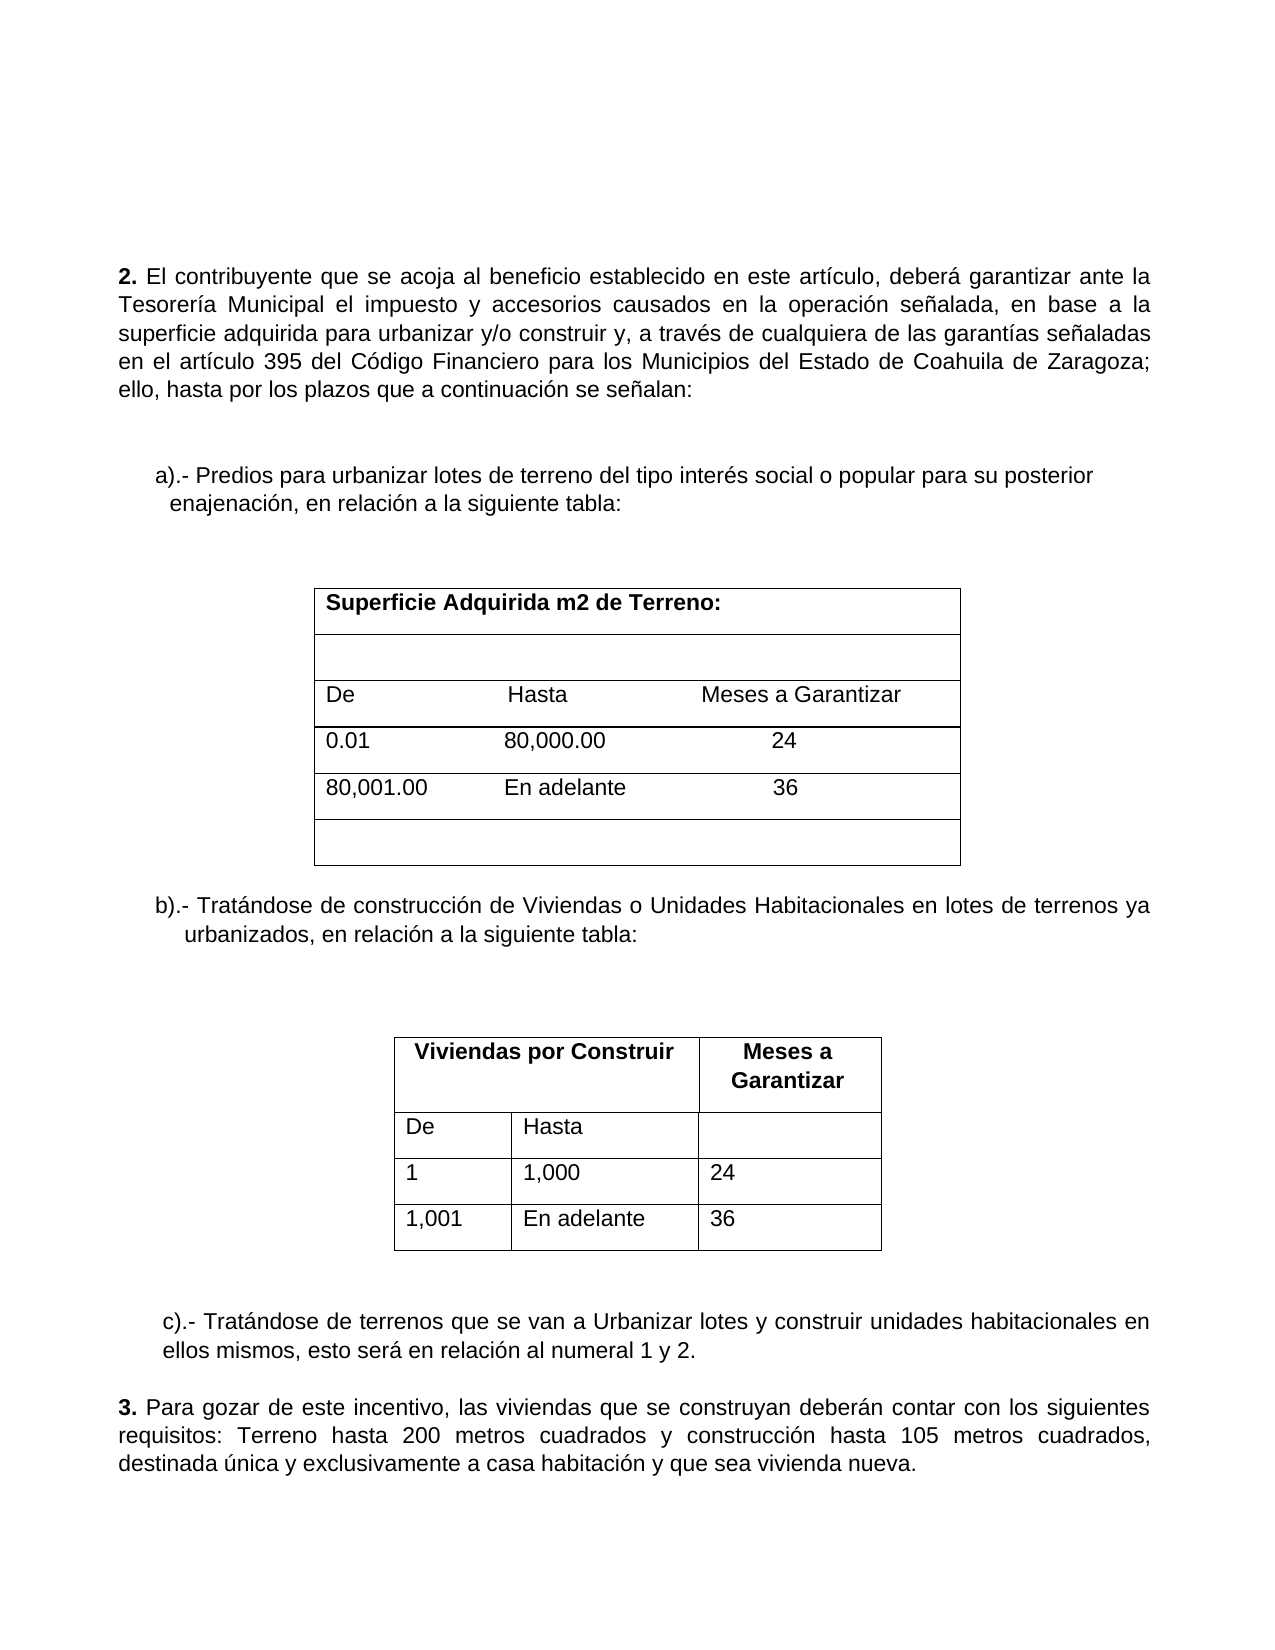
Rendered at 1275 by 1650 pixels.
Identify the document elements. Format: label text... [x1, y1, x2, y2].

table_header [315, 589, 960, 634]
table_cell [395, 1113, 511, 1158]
text 3. Para gozar de este incentivo, las viviendas que se construyan deberán contar con los siguientes requisitos: Terreno hasta y construcción hasta , destinada única y exclusivamente a casa habitación y que sea vivienda nueva. [118, 1393, 1152, 1477]
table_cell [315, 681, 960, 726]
text 2. El contribuyente que se acoja al beneficio establecido en este artículo, deberá garantizar ante la Tesorería Municipal el impuesto y accesorios causados en la operación señalada, en base a la superficie adquirida para urbanizar y/o construir y, a través de cualquiera de las garantías señaladas en el artículo 395 del Código Financiero para los Municipios del Estado de Coahuila de Zaragoza; ello, hasta por los plazos que a continuación se señalan: [118, 263, 1152, 403]
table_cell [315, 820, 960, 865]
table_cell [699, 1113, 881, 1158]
text b).- Tratándose de construcción de Viviendas o Unidades Habitacionales en lotes de terrenos ya urbanizados, en relación a la siguiente tabla: [155, 892, 1152, 947]
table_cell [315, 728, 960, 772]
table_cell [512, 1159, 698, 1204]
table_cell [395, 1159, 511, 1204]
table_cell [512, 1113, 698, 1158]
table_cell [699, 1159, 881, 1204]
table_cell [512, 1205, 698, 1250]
text c).- Tratándose de terrenos que se van a Urbanizar lotes y construir unidades habitacionales en ellos mismos, esto será en relación al numeral 1 y 2. [162, 1308, 1152, 1363]
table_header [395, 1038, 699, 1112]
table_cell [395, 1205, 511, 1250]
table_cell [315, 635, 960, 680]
text a).- Predios para urbanizar lotes de terreno del tipo interés social o popular para su posterior enajenación, en relación a la siguiente tabla: [155, 462, 1152, 516]
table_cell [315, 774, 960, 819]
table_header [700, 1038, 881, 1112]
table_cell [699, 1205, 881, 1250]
